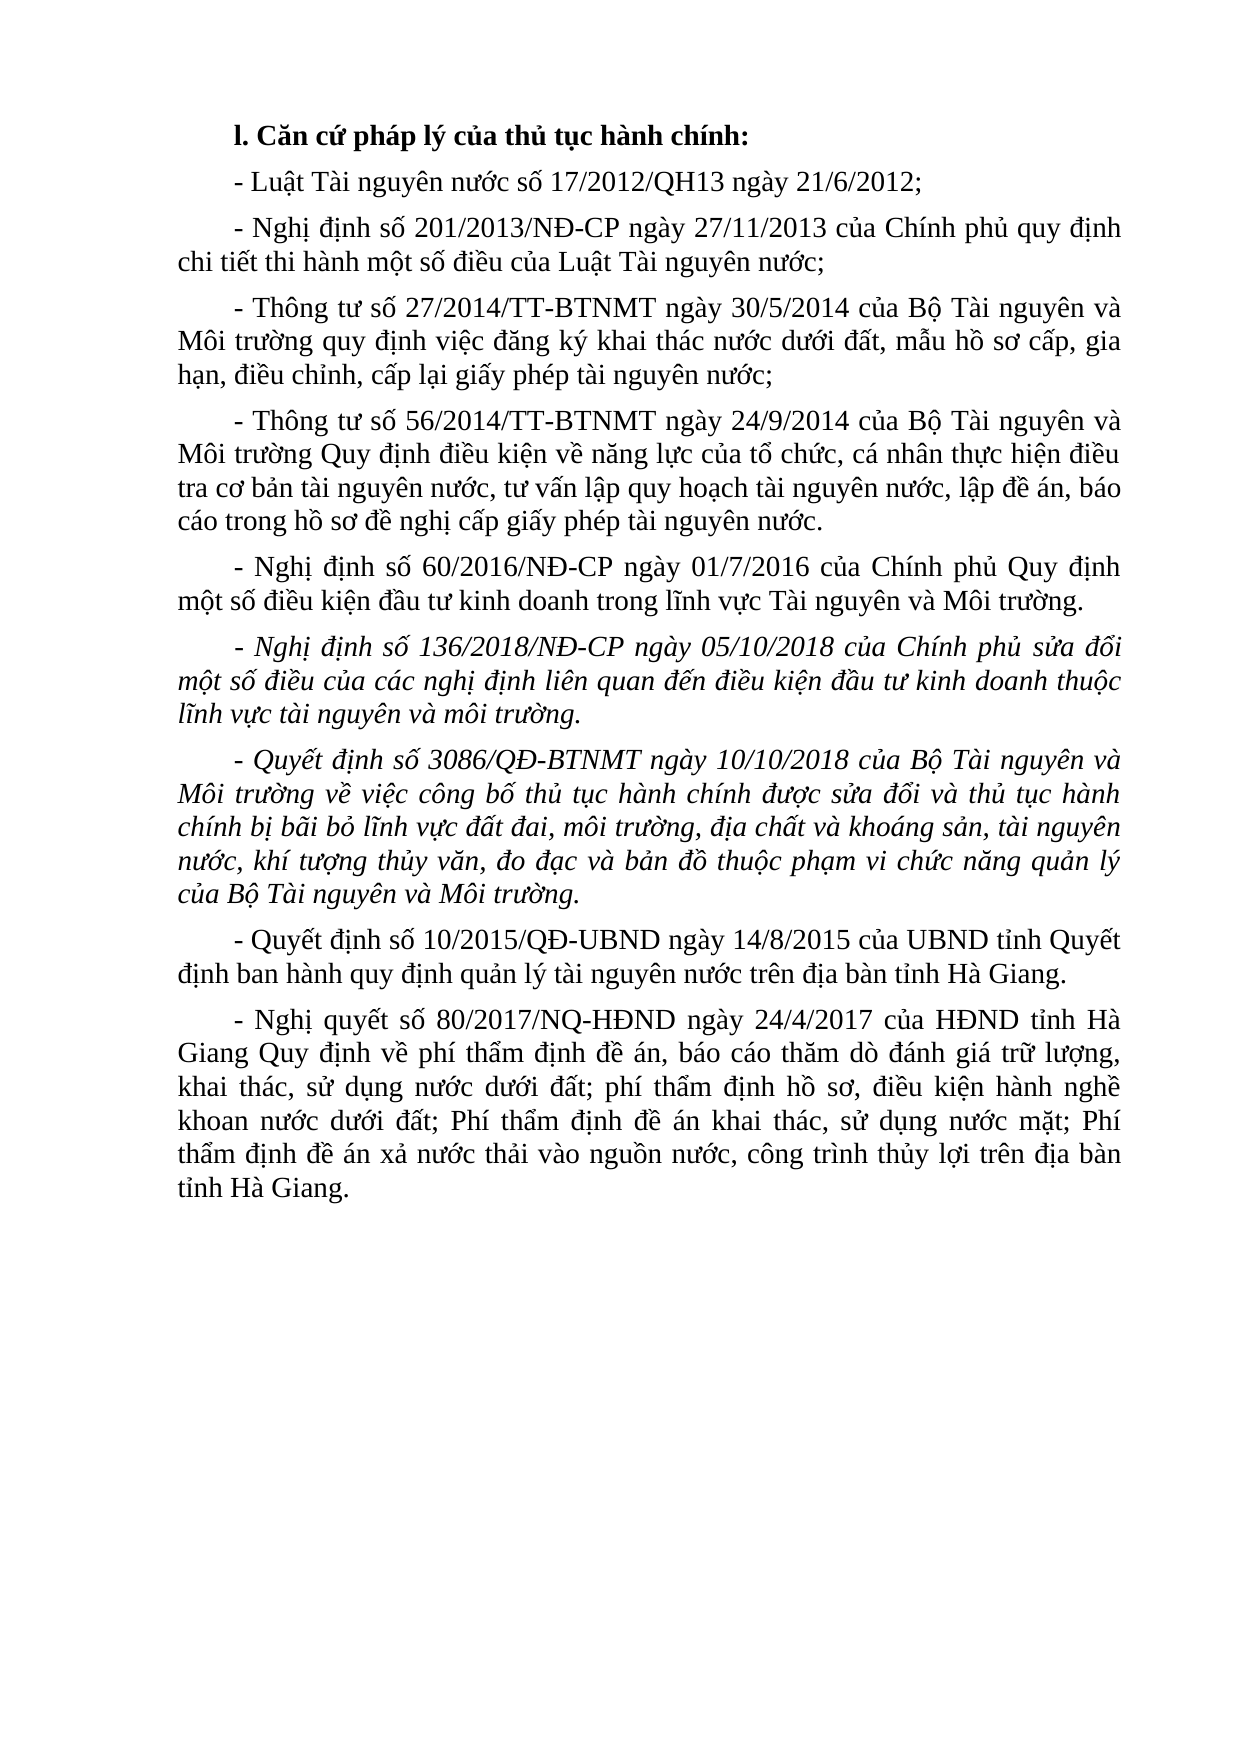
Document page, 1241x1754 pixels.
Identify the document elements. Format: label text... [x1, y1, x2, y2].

text - Nghị định số 60/2016/NĐ-CP ngày 01/7/2016 của Chính phủ Quy định một số điều kiện đầu tư kinh doanh trong lĩnh vực Tài nguyên và Môi trường. [177, 549, 1122, 617]
text - Nghị quyết số 80/2017/NQ-HĐND ngày 24/4/2017 của HĐND tỉnh Hà Giang Quy định về phí thẩm định đề án, báo cáo thăm dò đánh giá trữ lượng, khai thác, sử dụng nước dưới đất; phí thẩm định hồ sơ, điều kiện hành nghề khoan nước dưới đất; Phí thẩm định đề án khai thác, sử dụng nước mặt; Phí thẩm định đề án xả nước thải vào nguồn nước, công trình thủy lợi trên địa bàn tỉnh Hà Giang. [177, 1002, 1122, 1203]
text - Thông tư số 56/2014/TT-BTNMT ngày 24/9/2014 của Bộ Tài nguyên và Môi trường Quy định điều kiện về năng lực của tổ chức, cá nhân thực hiện điều tra cơ bản tài nguyên nước, tư vấn lập quy hoạch tài nguyên nước, lập đề án, báo cáo trong hồ sơ đề nghị cấp giấy phép tài nguyên nước. [177, 403, 1122, 537]
text - Quyết định số 10/2015/QĐ-UBND ngày 14/8/2015 của UBND tỉnh Quyết định ban hành quy định quản lý tài nguyên nước trên địa bàn tỉnh Hà Giang. [177, 922, 1122, 989]
text - Thông tư số 27/2014/TT-BTNMT ngày 30/5/2014 của Bộ Tài nguyên và Môi trường quy định việc đăng ký khai thác nước dưới đất, mẫu hồ sơ cấp, gia hạn, điều chỉnh, cấp lại giấy phép tài nguyên nước; [177, 290, 1122, 390]
text - Nghị định số 136/2018/NĐ-CP ngày 05/10/2018 của Chính phủ sửa đổi một số điều của các nghị định liên quan đến điều kiện đầu tư kinh doanh thuộc lĩnh vực tài nguyên và môi trường. [177, 629, 1122, 730]
text - Nghị định số 201/2013/NĐ-CP ngày 27/11/2013 của Chính phủ quy định chi tiết thi hành một số điều của Luật Tài nguyên nước; [177, 210, 1122, 277]
text - Quyết định số 3086/QĐ-BTNMT ngày 10/10/2018 của Bộ Tài nguyên và Môi trường về việc công bố thủ tục hành chính được sửa đổi và thủ tục hành chính bị bãi bỏ lĩnh vực đất đai, môi trường, địa chất và khoáng sản, tài nguyên nước, khí tượng thủy văn, đo đạc và bản đồ thuộc phạm vi chức năng quản lý của Bộ Tài nguyên và Môi trường. [177, 742, 1122, 910]
text l. Căn cứ pháp lý của thủ tục hành chính: [177, 118, 1122, 152]
text - Luật Tài nguyên nước số 17/2012/QH13 ngày 21/6/2012; [177, 164, 1122, 198]
